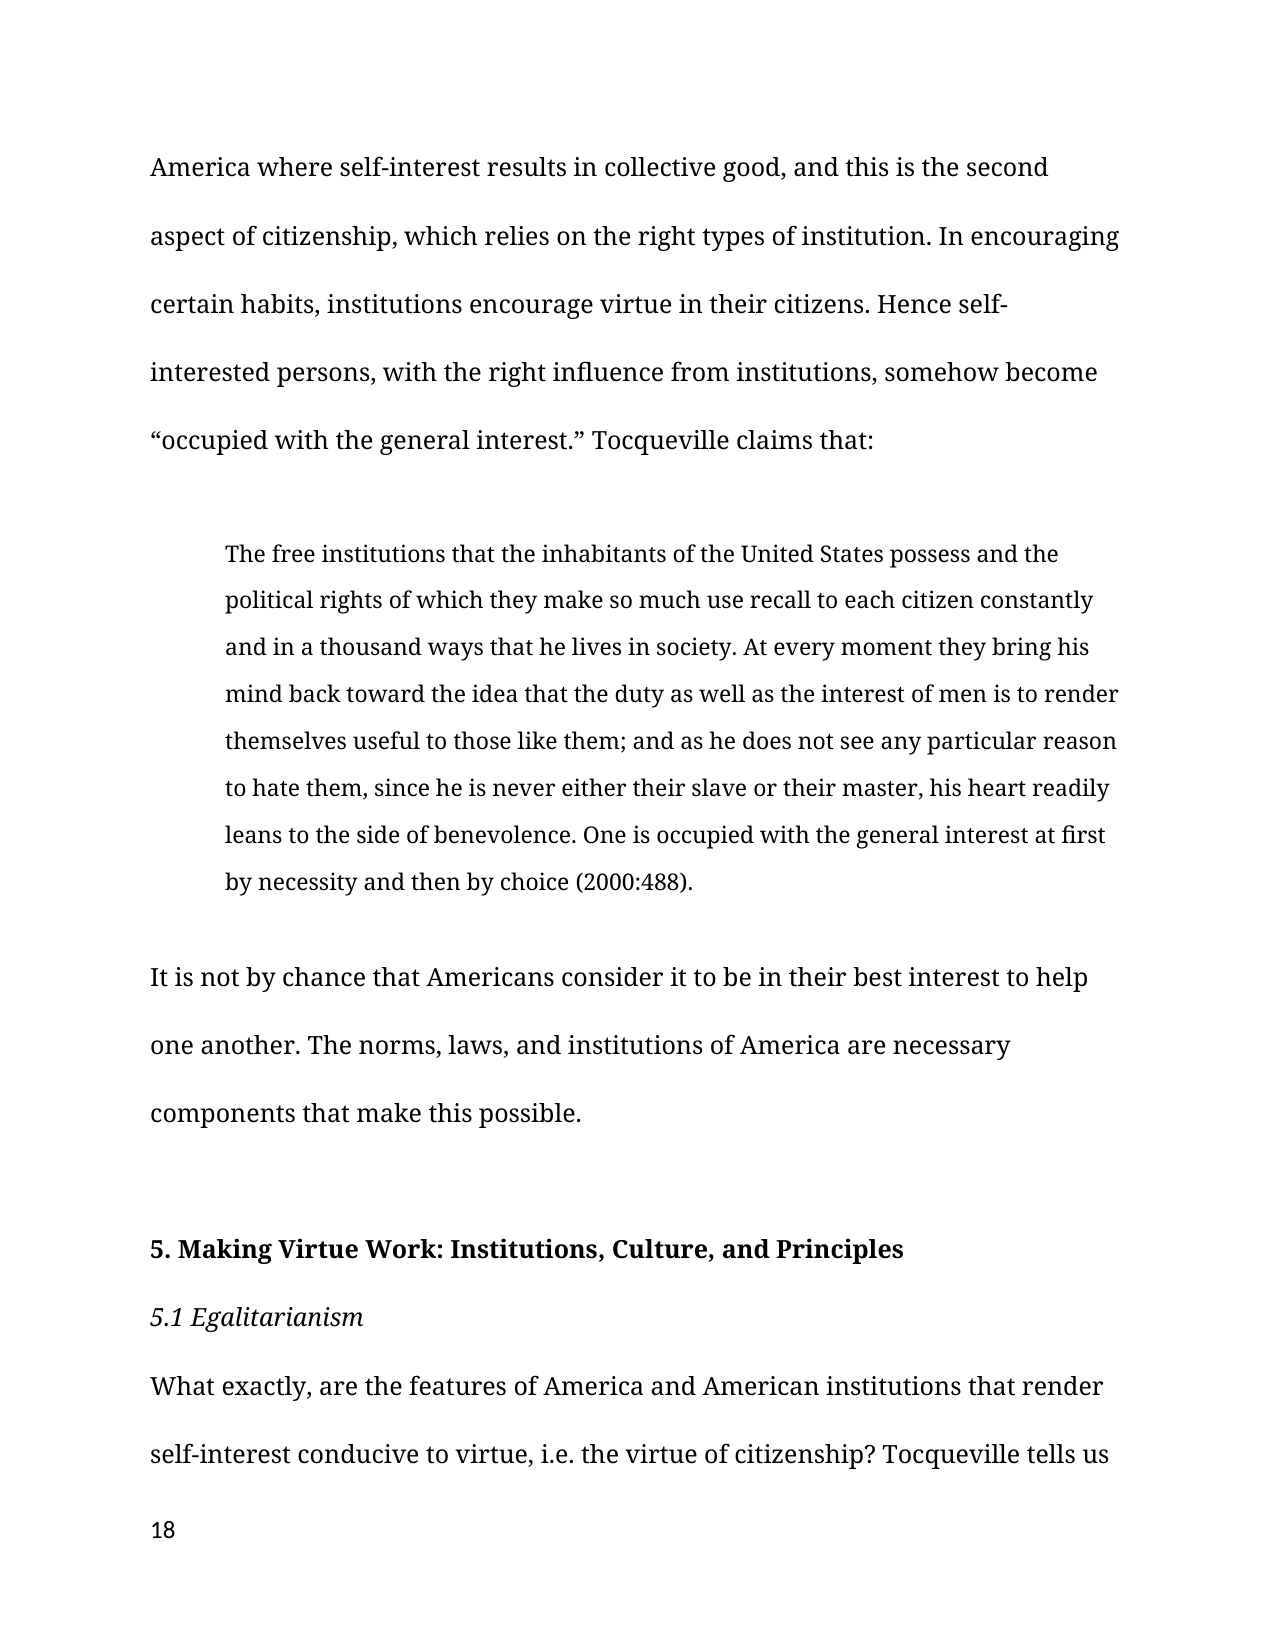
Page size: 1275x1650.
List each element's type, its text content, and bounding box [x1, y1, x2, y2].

text 5.1 Egalitarianism [150, 1300, 1125, 1334]
text The free institutions that the inhabitants of the United States possess and the political rights of which they make so much use recall to each citizen constantly and in a thousand ways that he lives in society. At every moment they bring his mind back toward the idea that the duty as well as the interest of men is to render themselves useful to those like them; and as he does not see any particular reason to hate them, since he is never either their slave or their master, his heart readily leans to the side of benevolence. One is occupied with the general interest at first by necessity and then by choice (2000:488). [225, 537, 1125, 897]
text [150, 150, 1125, 457]
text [150, 1368, 1125, 1470]
text It is not by chance that Americans consider it to be in their best interest to help one another. The norms, laws, and institutions of America are necessary components that make this possible. [150, 959, 1125, 1130]
text 5. Making Virtue Work: Institutions, Culture, and Principles [150, 1232, 1125, 1266]
